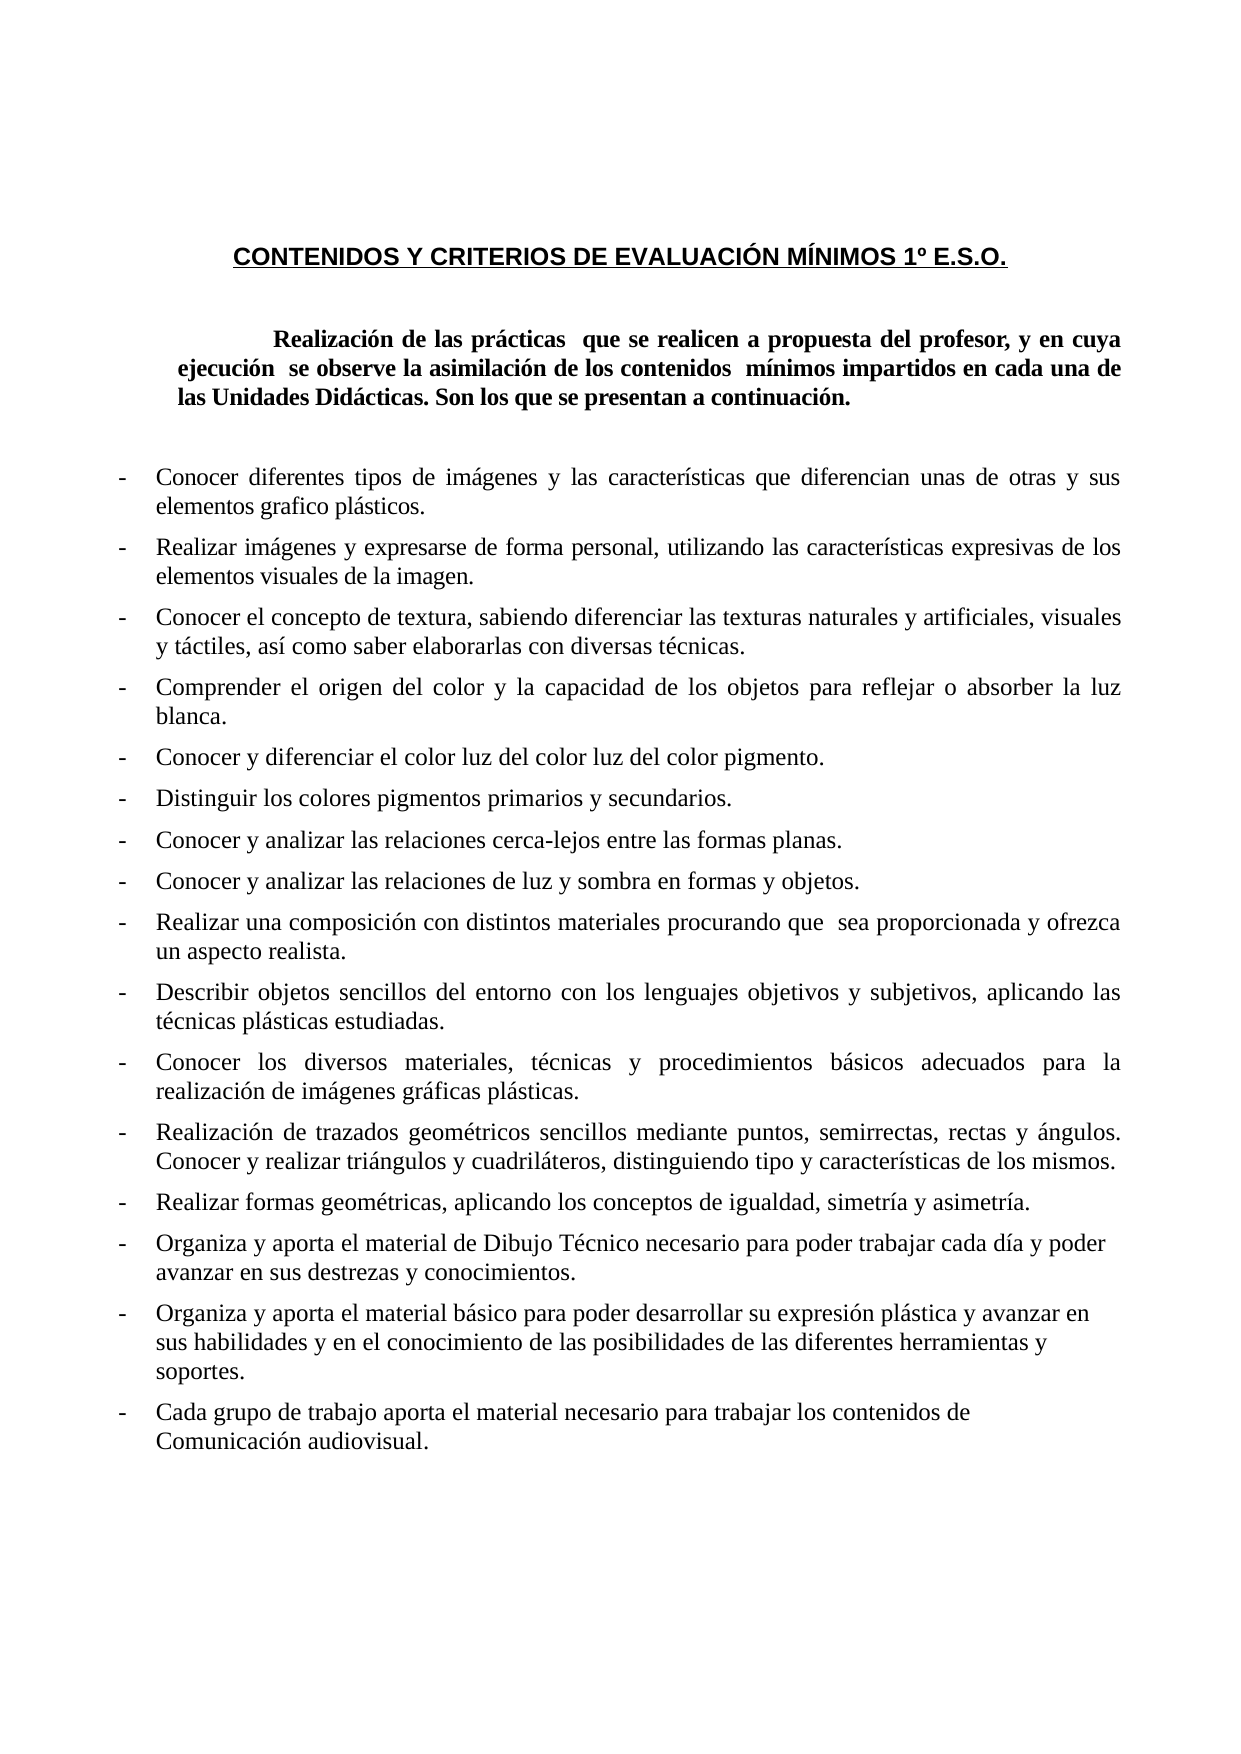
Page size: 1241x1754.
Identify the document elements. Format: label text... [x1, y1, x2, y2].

list Realización de trazados geométricos sencillos mediante puntos, semirrectas, rectas y ángulos. Conocer y realizar triángulos y cuadriláteros, distinguiendo tipo y características de los mismos. [118, 1117, 1122, 1175]
list Distinguir los colores pigmentos primarios y secundarios. [118, 783, 1122, 812]
list Conocer los diversos materiales, técnicas y procedimientos básicos adecuados para la realización de imágenes gráficas plásticas. [118, 1047, 1122, 1105]
text Realización de las prácticas que se realicen a propuesta del profesor, y en cuya ejecución se observe la asimilación de los contenidos mínimos impartidos en cada una de las Unidades Didácticas. Son los que se presentan a continuación. [177, 324, 1122, 411]
list Conocer el concepto de textura, sabiendo diferenciar las texturas naturales y artificiales, visuales y táctiles, así como saber elaborarlas con diversas técnicas. [118, 602, 1122, 660]
list Realizar formas geométricas, aplicando los conceptos de igualdad, simetría y asimetría. [118, 1187, 1122, 1216]
list Conocer diferentes tipos de imágenes y las características que diferencian unas de otras y sus elementos grafico plásticos. [118, 462, 1122, 520]
list Organiza y aporta el material básico para poder desarrollar su expresión plástica y avanzar en sus habilidades y en el conocimiento de las posibilidades de las diferentes herramientas y soportes. [118, 1298, 1122, 1385]
list Realizar imágenes y expresarse de forma personal, utilizando las características expresivas de los elementos visuales de la imagen. [118, 532, 1122, 590]
list Comprender el origen del color y la capacidad de los objetos para reflejar o absorber la luz blanca. [118, 672, 1122, 730]
list Conocer y diferenciar el color luz del color luz del color pigmento. [118, 742, 1122, 771]
list Conocer y analizar las relaciones cerca-lejos entre las formas planas. [118, 825, 1122, 853]
text CONTENIDOS Y CRITERIOS DE EVALUACIÓN MÍNIMOS 1º E.S.O. [118, 242, 1122, 271]
list Conocer y analizar las relaciones de luz y sombra en formas y objetos. [118, 866, 1122, 895]
list Organiza y aporta el material de Dibujo Técnico necesario para poder trabajar cada día y poder avanzar en sus destrezas y conocimientos. [118, 1228, 1122, 1286]
list Cada grupo de trabajo aporta el material necesario para trabajar los contenidos de Comunicación audiovisual. [118, 1397, 1122, 1455]
list Describir objetos sencillos del entorno con los lenguajes objetivos y subjetivos, aplicando las técnicas plásticas estudiadas. [118, 977, 1122, 1035]
list Realizar una composición con distintos materiales procurando que sea proporcionada y ofrezca un aspecto realista. [118, 907, 1122, 965]
